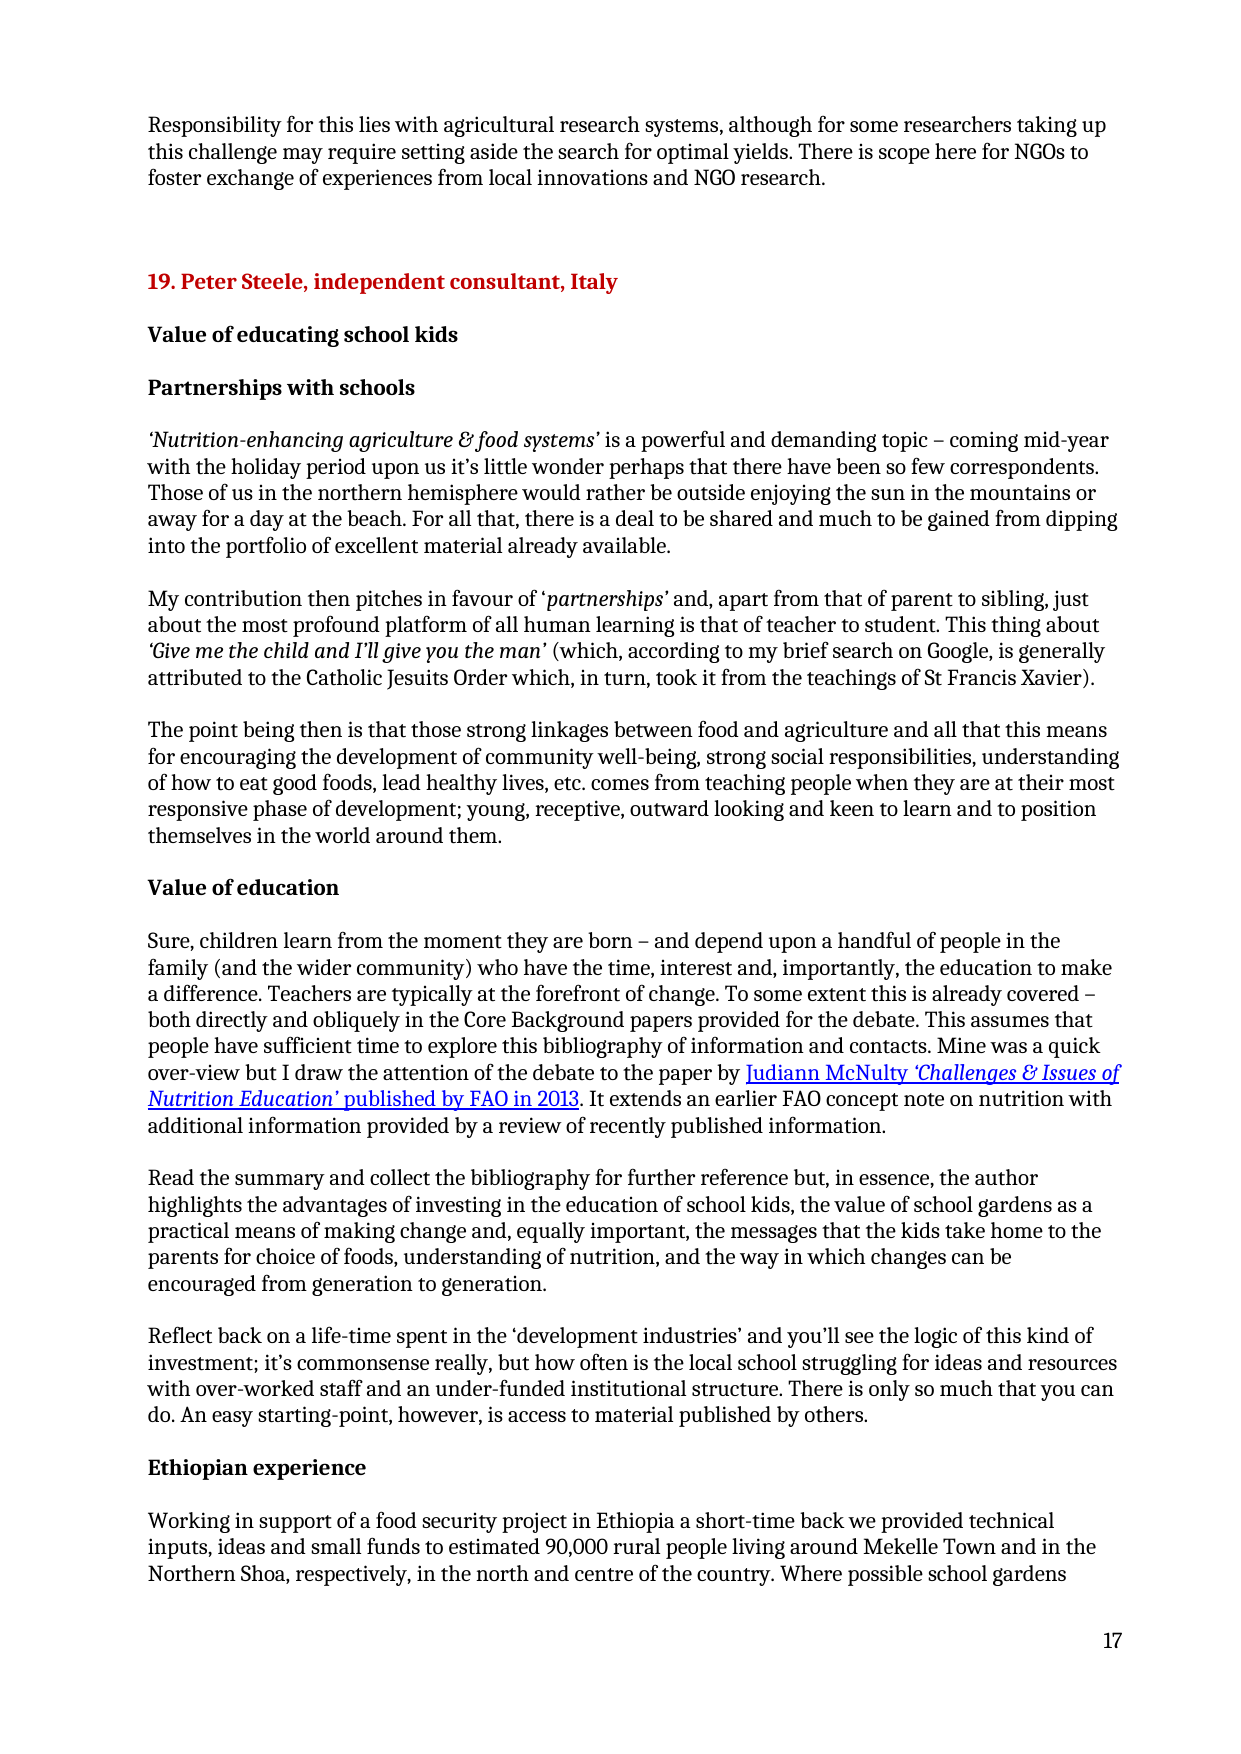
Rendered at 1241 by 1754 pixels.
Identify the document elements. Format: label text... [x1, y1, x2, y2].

text ‘Nutrition-enhancing agriculture & food systems’ is a powerful and demanding topic – coming mid-year with the holiday period upon us it’s little wonder perhaps that there have been so few correspondents. Those of us in the northern hemisphere would rather be outside enjoying the sun in the mountains or away for a day at the beach. For all that, there is a deal to be shared and much to be gained from dipping into the portfolio of excellent material already available. [148, 427, 1122, 559]
text Sure, children learn from the moment they are born – and depend upon a handful of people in the family (and the wider community) who have the time, interest and, importantly, the education to make a difference. Teachers are typically at the forefront of change. To some extent this is already covered – both directly and obliquely in the Core Background papers provided for the debate. This assumes that people have sufficient time to explore this bibliography of information and contacts. Mine was a quick over-view but I draw the attention of the debate to the paper by Judiann McNulty ‘Challenges & Issues of Nutrition Education’ published by FAO in 2013. It extends an earlier FAO concept note on nutrition with additional information provided by a review of recently published information. [148, 928, 1122, 1139]
subtitle 19. Peter Steele, independent consultant, Italy [148, 269, 1122, 295]
text My contribution then pitches in favour of ‘partnerships’ and, apart from that of parent to sibling, just about the most profound platform of all human learning is that of teacher to student. This thing about ‘Give me the child and I’ll give you the man’ (which, according to my brief search on Google, is generally attributed to the Catholic Jesuits Order which, in turn, took it from the teachings of St Francis Xavier). [148, 585, 1122, 691]
text Read the summary and collect the bibliography for further reference but, in essence, the author highlights the advantages of investing in the education of school kids, the value of school gardens as a practical means of making change and, equally important, the messages that the kids take home to the parents for choice of foods, understanding of nutrition, and the way in which changes can be encouraged from generation to generation. [148, 1165, 1122, 1297]
text The point being then is that those strong linkages between food and agriculture and all that this means for encouraging the development of community well-being, strong social responsibilities, understanding of how to eat good foods, lead healthy lives, etc. comes from teaching people when they are at their most responsive phase of development; young, receptive, outward looking and keen to learn and to position themselves in the world around them. [148, 717, 1122, 849]
text Partnerships with schools [148, 374, 1122, 401]
text Responsibility for this lies with agricultural research systems, although for some researchers taking up this challenge may require setting aside the search for optimal yields. There is scope here for NGOs to foster exchange of experiences from local innovations and NGO research. [148, 112, 1122, 191]
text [148, 1508, 1122, 1587]
text Reflect back on a life-time spent in the ‘development industries’ and you’ll see the logic of this kind of investment; it’s commonsense really, but how often is the local school struggling for ideas and resources with over-worked staff and an under-funded institutional structure. There is only so much that you can do. An easy starting-point, however, is access to material published by others. [148, 1323, 1122, 1429]
text Value of education [148, 875, 1122, 902]
text Ethiopian experience [148, 1455, 1122, 1481]
text Value of educating school kids [148, 322, 1122, 348]
